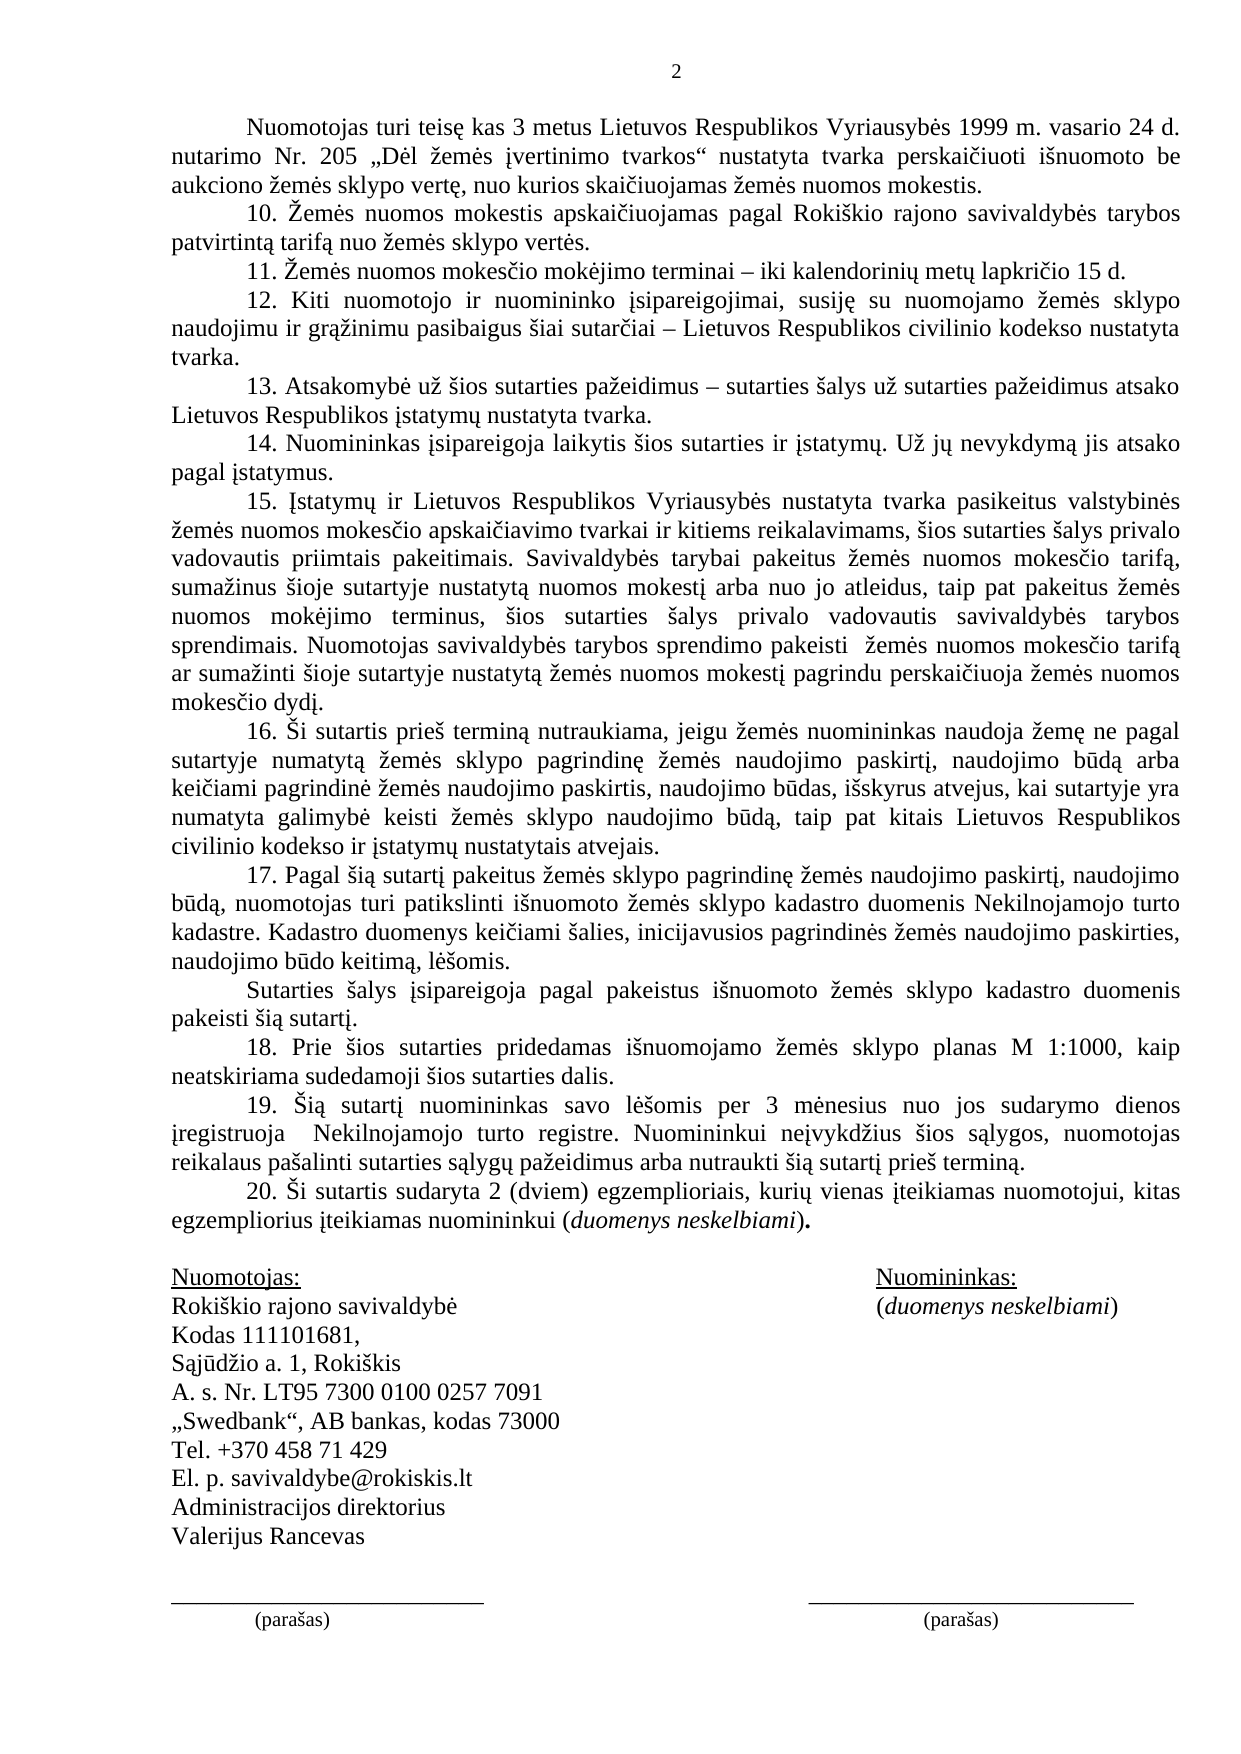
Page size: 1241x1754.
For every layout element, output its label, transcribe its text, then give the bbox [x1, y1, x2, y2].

text 17. Pagal šią sutartį pakeitus žemės sklypo pagrindinę žemės naudojimo paskirtį, naudojimo būdą, nuomotojas turi patikslinti išnuomoto žemės sklypo kadastro duomenis Nekilnojamojo turto kadastre. Kadastro duomenys keičiami šalies, inicijavusios pagrindinės žemės naudojimo paskirties, naudojimo būdo keitimą, lėšomis. [171, 860, 1181, 975]
text El. p. savivaldybe@rokiskis.lt [171, 1463, 1181, 1492]
text 19. Šią sutartį nuomininkas savo lėšomis per 3 mėnesius nuo jos sudarymo dienos įregistruoja Nekilnojamojo turto registre. Nuomininkui neįvykdžius šios sąlygos, nuomotojas reikalaus pašalinti sutarties sąlygų pažeidimus arba nutraukti šią sutartį prieš terminą. [171, 1090, 1181, 1176]
text Rokiškio rajono savivaldybė (duomenys neskelbiami) [171, 1291, 1181, 1320]
text Nuomotojas turi teisę kas 3 metus Lietuvos Respublikos Vyriausybės . vasario 24 d. nutarimo Nr. 205 „Dėl žemės įvertinimo tvarkos“ nustatyta tvarka perskaičiuoti išnuomoto be aukciono žemės sklypo vertę, nuo kurios skaičiuojamas žemės nuomos mokestis. [171, 112, 1181, 198]
text Sąjūdžio a. 1, Rokiškis [171, 1348, 1181, 1377]
text Kodas 111101681, [171, 1320, 1181, 1348]
text „Swedbank“, AB bankas, kodas 73000 [171, 1406, 1181, 1435]
text 11. Žemės nuomos mokesčio mokėjimo terminai – iki kalendorinių metų lapkričio 15 d. [171, 256, 1181, 285]
text 14. Nuomininkas įsipareigoja laikytis šios sutarties ir įstatymų. Už jų nevykdymą jis atsako pagal įstatymus. [171, 428, 1181, 486]
text (parašas) (parašas) [171, 1607, 1181, 1631]
text Nuomotojas: Nuomininkas: [171, 1262, 1181, 1291]
text 16. Ši sutartis prieš terminą nutraukiama, jeigu žemės nuomininkas naudoja žemę ne pagal sutartyje numatytą žemės sklypo pagrindinę žemės naudojimo paskirtį, naudojimo būdą arba keičiami pagrindinė žemės naudojimo paskirtis, naudojimo būdas, išskyrus atvejus, kai sutartyje yra numatyta galimybė keisti žemės sklypo naudojimo būdą, taip pat kitais Lietuvos Respublikos civilinio kodekso ir įstatymų nustatytais atvejais. [171, 716, 1181, 860]
text 12. Kiti nuomotojo ir nuomininko įsipareigojimai, susiję su nuomojamo žemės sklypo naudojimu ir grąžinimu pasibaigus šiai sutarčiai – Lietuvos Respublikos civilinio kodekso nustatyta tvarka. [171, 285, 1181, 371]
text A. s. Nr. LT95 7300 0100 0257 7091 [171, 1377, 1181, 1406]
text Administracijos direktorius [171, 1492, 1181, 1521]
text Valerijus Rancevas [171, 1521, 1181, 1550]
text 13. Atsakomybė už šios sutarties pažeidimus – sutarties šalys už sutarties pažeidimus atsako Lietuvos Respublikos įstatymų nustatyta tvarka. [171, 371, 1181, 428]
text Tel. +370 458 71 429 [171, 1435, 1181, 1463]
text 18. Prie šios sutarties pridedamas išnuomojamo žemės sklypo planas M 1:1000, kaip neatskiriama sudedamoji šios sutarties dalis. [171, 1032, 1181, 1090]
text _________________________ __________________________ [171, 1578, 1181, 1607]
text 20. Ši sutartis sudaryta 2 (dviem) egzemplioriais, kurių vienas įteikiamas nuomotojui, kitas egzempliorius įteikiamas nuomininkui (duomenys neskelbiami). [171, 1176, 1181, 1233]
text 15. Įstatymų ir Lietuvos Respublikos Vyriausybės nustatyta tvarka pasikeitus valstybinės žemės nuomos mokesčio apskaičiavimo tvarkai ir kitiems reikalavimams, šios sutarties šalys privalo vadovautis priimtais pakeitimais. Savivaldybės tarybai pakeitus žemės nuomos mokesčio tarifą, sumažinus šioje sutartyje nustatytą nuomos mokestį arba nuo jo atleidus, taip pat pakeitus žemės nuomos mokėjimo terminus, šios sutarties šalys privalo vadovautis savivaldybės tarybos sprendimais. Nuomotojas savivaldybės tarybos sprendimo pakeisti žemės nuomos mokesčio tarifą ar sumažinti šioje sutartyje nustatytą žemės nuomos mokestį pagrindu perskaičiuoja žemės nuomos mokesčio dydį. [171, 486, 1181, 716]
text Sutarties šalys įsipareigoja pagal pakeistus išnuomoto žemės sklypo kadastro duomenis pakeisti šią sutartį. [171, 975, 1181, 1032]
text 10. Žemės nuomos mokestis apskaičiuojamas pagal Rokiškio rajono savivaldybės tarybos patvirtintą tarifą nuo žemės sklypo vertės. [171, 198, 1181, 256]
